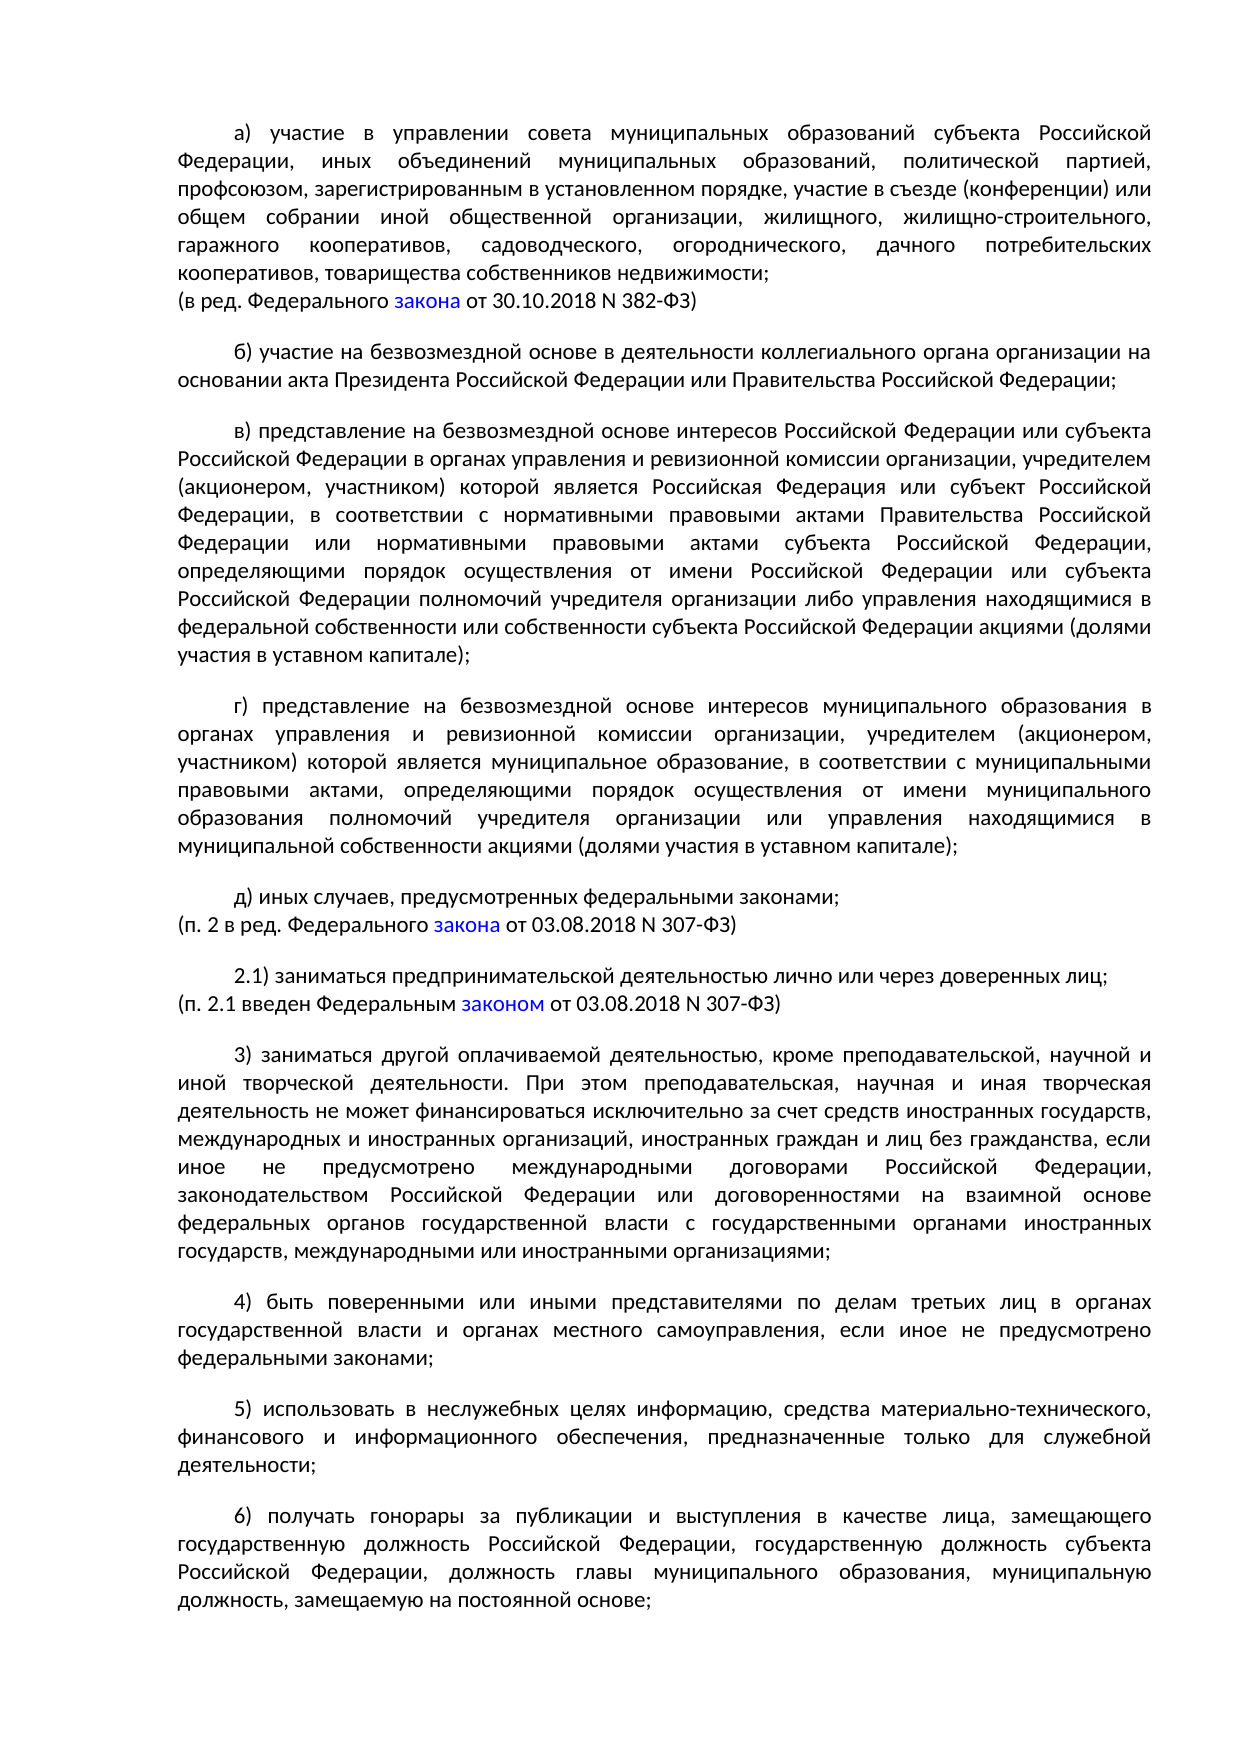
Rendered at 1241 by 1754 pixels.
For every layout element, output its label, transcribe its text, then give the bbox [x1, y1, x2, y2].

text (в ред. Федерального закона от 30.10.2018 N 382-ФЗ) [177, 286, 1152, 314]
text (п. 2.1 введен Федеральным законом от 03.08.2018 N 307-ФЗ) [177, 989, 1152, 1017]
text 2.1) заниматься предпринимательской деятельностью лично или через доверенных лиц; [177, 961, 1152, 989]
text 5) использовать в неслужебных целях информацию, средства материально-технического, финансового и информационного обеспечения, предназначенные только для служебной деятельности; [177, 1394, 1152, 1478]
text 6) получать гонорары за публикации и выступления в качестве лица, замещающего государственную должность Российской Федерации, государственную должность субъекта Российской Федерации, должность главы муниципального образования, муниципальную должность, замещаемую на постоянной основе; [177, 1501, 1152, 1613]
text а) участие в управлении совета муниципальных образований субъекта Российской Федерации, иных объединений муниципальных образований, политической партией, профсоюзом, зарегистрированным в установленном порядке, участие в съезде (конференции) или общем собрании иной общественной организации, жилищного, жилищно-строительного, гаражного кооперативов, садоводческого, огороднического, дачного потребительских кооперативов, товарищества собственников недвижимости; [177, 118, 1152, 286]
text 3) заниматься другой оплачиваемой деятельностью, кроме преподавательской, научной и иной творческой деятельности. При этом преподавательская, научная и иная творческая деятельность не может финансироваться исключительно за счет средств иностранных государств, международных и иностранных организаций, иностранных граждан и лиц без гражданства, если иное не предусмотрено международными договорами Российской Федерации, законодательством Российской Федерации или договоренностями на взаимной основе федеральных органов государственной власти с государственными органами иностранных государств, международными или иностранными организациями; [177, 1040, 1152, 1264]
text в) представление на безвозмездной основе интересов Российской Федерации или субъекта Российской Федерации в органах управления и ревизионной комиссии организации, учредителем (акционером, участником) которой является Российская Федерация или субъект Российской Федерации, в соответствии с нормативными правовыми актами Правительства Российской Федерации или нормативными правовыми актами субъекта Российской Федерации, определяющими порядок осуществления от имени Российской Федерации или субъекта Российской Федерации полномочий учредителя организации либо управления находящимися в федеральной собственности или собственности субъекта Российской Федерации акциями (долями участия в уставном капитале); [177, 416, 1152, 668]
text б) участие на безвозмездной основе в деятельности коллегиального органа организации на основании акта Президента Российской Федерации или Правительства Российской Федерации; [177, 337, 1152, 393]
text д) иных случаев, предусмотренных федеральными законами; [177, 882, 1152, 910]
text 4) быть поверенными или иными представителями по делам третьих лиц в органах государственной власти и органах местного самоуправления, если иное не предусмотрено федеральными законами; [177, 1287, 1152, 1371]
text г) представление на безвозмездной основе интересов муниципального образования в органах управления и ревизионной комиссии организации, учредителем (акционером, участником) которой является муниципальное образование, в соответствии с муниципальными правовыми актами, определяющими порядок осуществления от имени муниципального образования полномочий учредителя организации или управления находящимися в муниципальной собственности акциями (долями участия в уставном капитале); [177, 691, 1152, 859]
text (п. 2 в ред. Федерального закона от 03.08.2018 N 307-ФЗ) [177, 910, 1152, 938]
